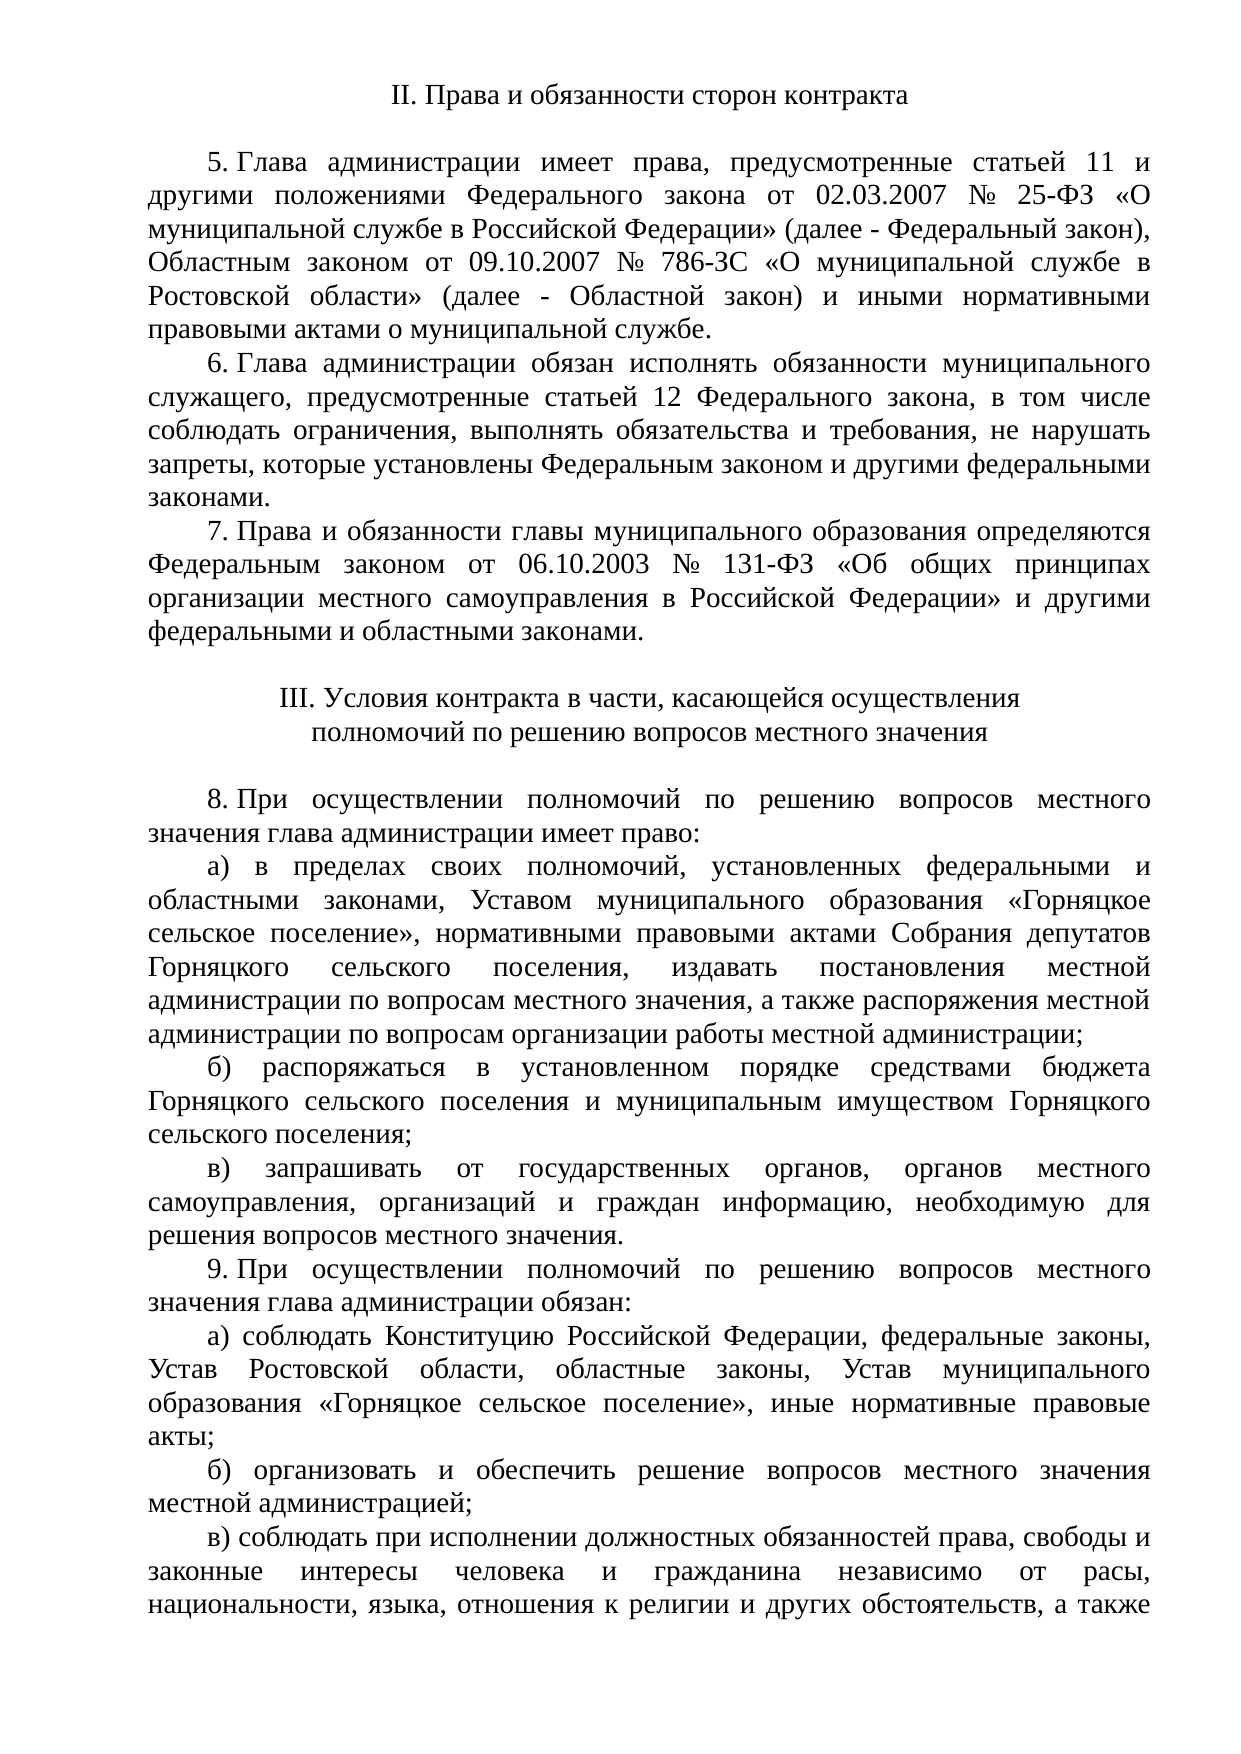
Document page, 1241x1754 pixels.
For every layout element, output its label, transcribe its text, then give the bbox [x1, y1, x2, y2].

text II. Права и обязанности сторон контракта [148, 77, 1152, 110]
text б) организовать и обеспечить решение вопросов местного значения местной администрацией; [148, 1452, 1152, 1519]
text а) соблюдать Конституцию Российской Федерации, федеральные законы, Устав Ростовской области, областные законы, Устав муниципального образования «Горняцкое сельское поселение», иные нормативные правовые акты; [148, 1318, 1152, 1452]
text полномочий по решению вопросов местного значения [148, 714, 1152, 748]
list Права и обязанности главы муниципального образования определяются Федеральным законом от 06.10.2003 № 131-ФЗ «Об общих принципах организации местного самоуправления в Российской Федерации» и другими федеральными и областными законами. [148, 513, 1152, 647]
list При осуществлении полномочий по решению вопросов местного значения глава администрации имеет право: [148, 781, 1152, 848]
list Глава администрации имеет права, предусмотренные статьей 11 и другими положениями Федерального закона от 02.03.2007 № 25-ФЗ «О муниципальной службе в Российской Федерации» (далее - Федеральный закон), Областным законом от 09.10.2007 № 786-ЗС «О муниципальной службе в Ростовской области» (далее - Областной закон) и иными нормативными правовыми актами о муниципальной службе. [148, 144, 1152, 345]
text III. Условия контракта в части, касающейся осуществления [148, 681, 1152, 714]
text а) в пределах своих полномочий, установленных федеральными и областными законами, Уставом муниципального образования «Горняцкое сельское поселение», нормативными правовыми актами Собрания депутатов Горняцкого сельского поселения, издавать постановления местной администрации по вопросам местного значения, а также распоряжения местной администрации по вопросам организации работы местной администрации; [148, 848, 1152, 1049]
text в) запрашивать от государственных органов, органов местного самоуправления, организаций и граждан информацию, необходимую для решения вопросов местного значения. [148, 1150, 1152, 1251]
text б) распоряжаться в установленном порядке средствами бюджета Горняцкого сельского поселения и муниципальным имуществом Горняцкого сельского поселения; [148, 1049, 1152, 1150]
list Глава администрации обязан исполнять обязанности муниципального служащего, предусмотренные статьей 12 Федерального закона, в том числе соблюдать ограничения, выполнять обязательства и требования, не нарушать запреты, которые установлены Федеральным законом и другими федеральными законами. [148, 345, 1152, 513]
list При осуществлении полномочий по решению вопросов местного значения глава администрации обязан: [148, 1251, 1152, 1318]
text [148, 1519, 1152, 1620]
